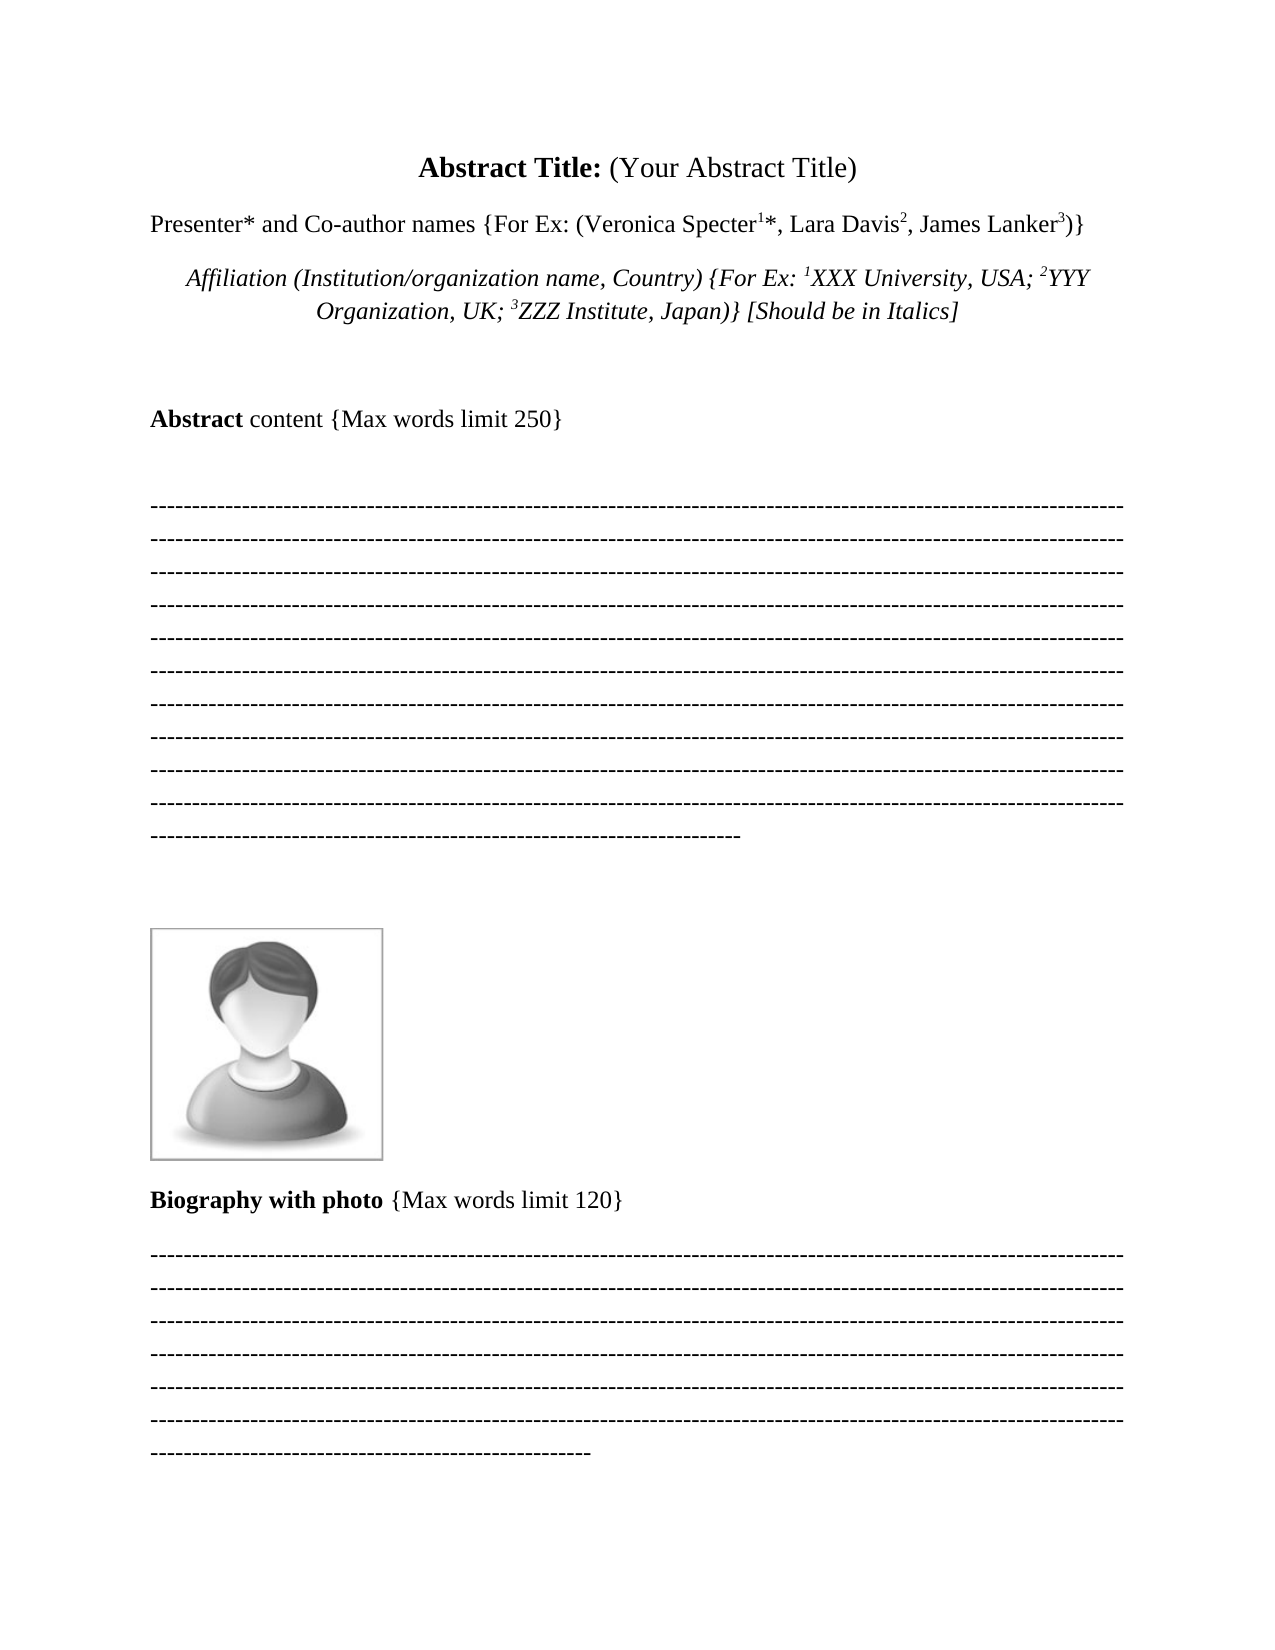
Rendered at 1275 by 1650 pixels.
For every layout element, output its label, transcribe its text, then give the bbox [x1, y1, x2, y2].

text Abstract content {Max words limit 250} [150, 404, 1125, 433]
text ----------------------------------------------------------------------------------------------------------------------------------------------------------------------------------------------------------------------------------------------------------------------------------------------------------------------------------------------------------------------------------------------------------------------------------------------------------------------------------------------------------------------------------------------------------------------------------------------------------------------------------------------------------------------------------------------------------------------------------------------------------------------------------------------------------------------------------------------------------------------------------------------------------------------------------------------------------------------------------------------------------------------------------------------------------------------------------------------------------------------------------------------------------------------------------------------------------------------------------------------------------------------------------------- [150, 458, 1125, 849]
text Biography with photo {Max words limit 120} [150, 1185, 1125, 1214]
text ----------------------------------------------------------------------------------------------------------------------------------------------------------------------------------------------------------------------------------------------------------------------------------------------------------------------------------------------------------------------------------------------------------------------------------------------------------------------------------------------------------------------------------------------------------------------------------------------------------------------------------------------------------------------------------------------------------------------------------------------------------------------------------- [150, 1239, 1125, 1466]
text Affiliation (Institution/organization name, Country) {For Ex: 1XXX University, USA; 2YYY Organization, UK; 3ZZZ Institute, Japan)} [Should be in Italics] [150, 263, 1125, 325]
picture [150, 928, 384, 1161]
text Presenter* and Co-author names {For Ex: (Veronica Specter1*, Lara Davis2, James Lanker3)} [150, 209, 1125, 238]
text Abstract Title: (Your Abstract Title) [150, 150, 1125, 183]
